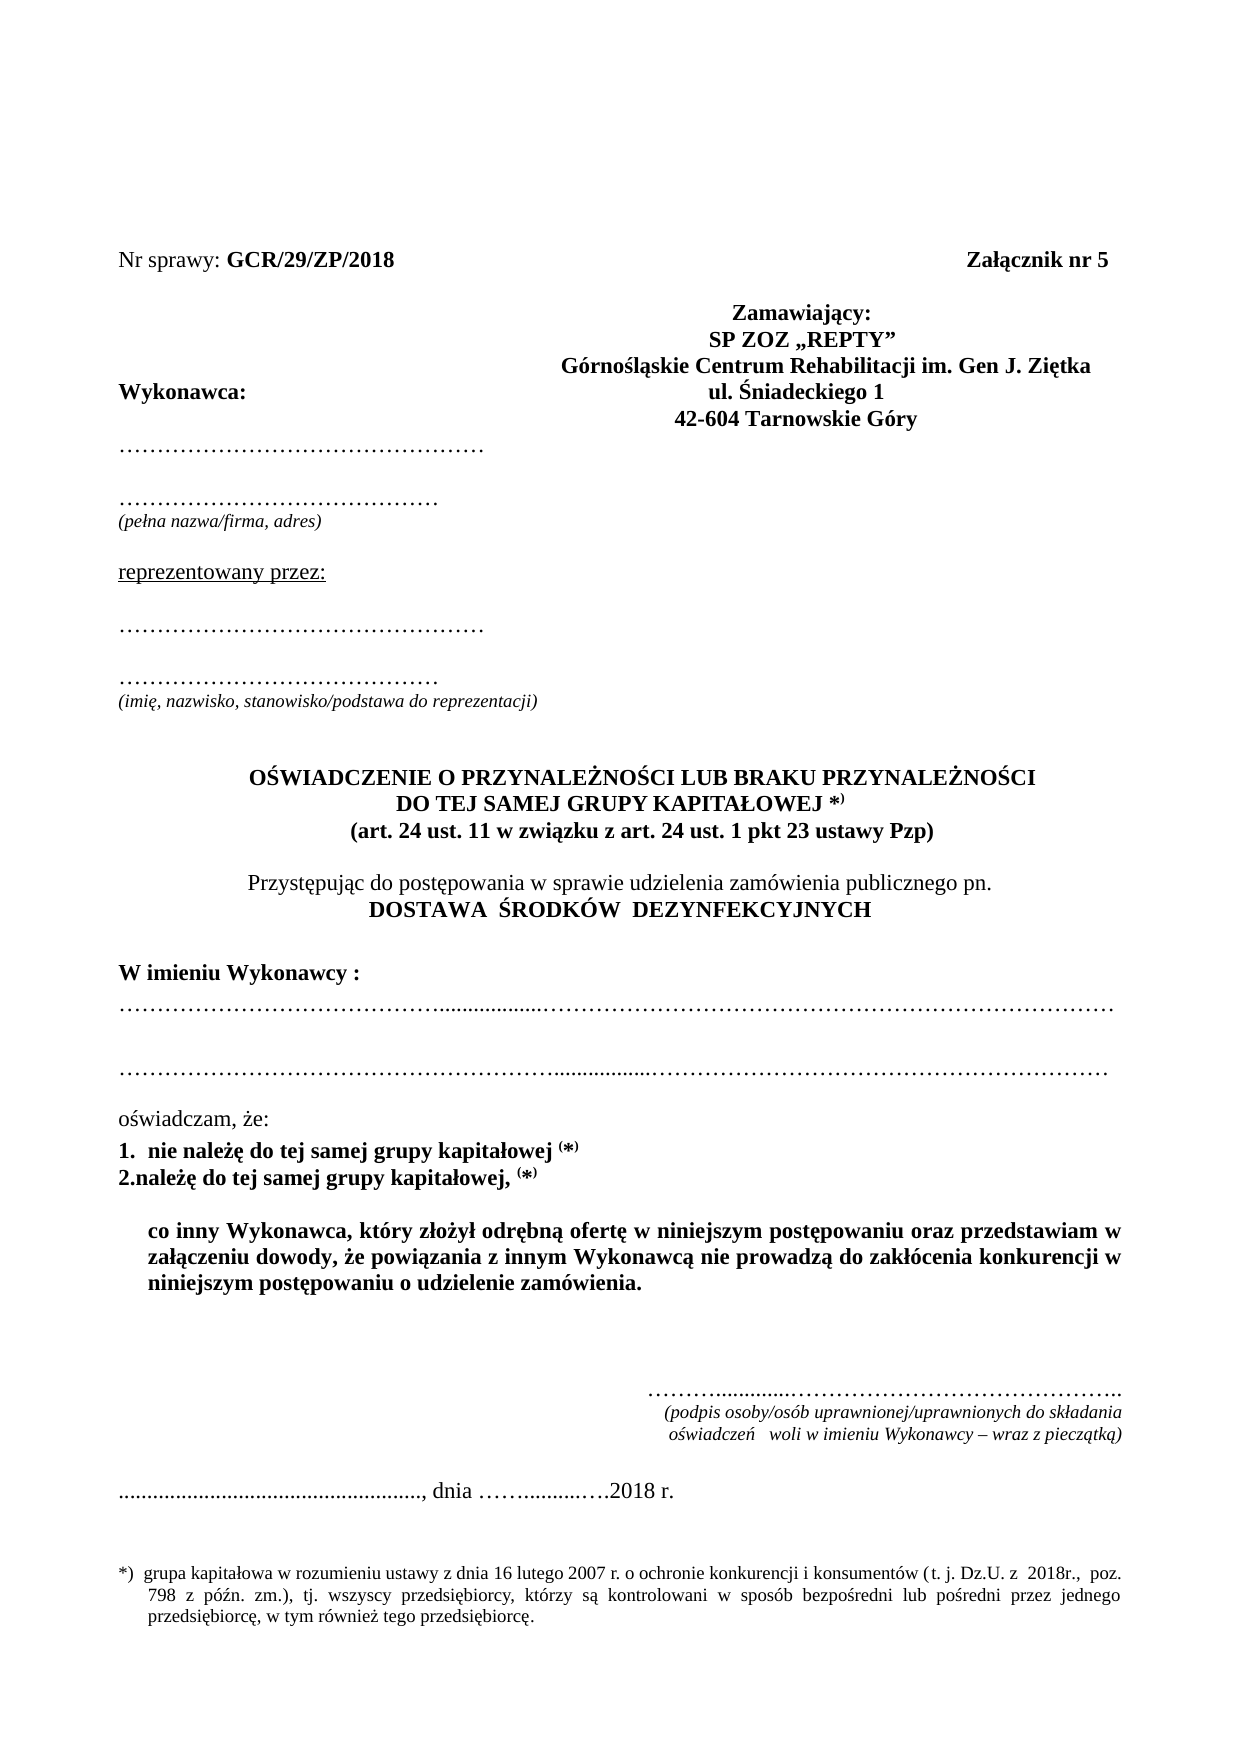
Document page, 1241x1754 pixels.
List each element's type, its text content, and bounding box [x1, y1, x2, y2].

text Wykonawca: ul. Śniadeckiego 1 [118, 378, 1122, 405]
text ……….............…………………………………….. [549, 1375, 1122, 1401]
text (art. 24 ust. 11 w związku z art. 24 ust. 1 pkt 23 ustawy Pzp) [118, 817, 1122, 843]
text Nr sprawy: GCR/29/ZP/2018 Załącznik nr 5 [118, 247, 1122, 273]
text oświadczam, że: [118, 1105, 1122, 1131]
text co inny Wykonawca, który złożył odrębną ofertę w niniejszym postępowaniu oraz przedstawiam w załączeniu dowody, że powiązania z innym Wykonawcą nie prowadzą do zakłócenia konkurencji w niniejszym postępowaniu o udzielenie zamówienia. [148, 1217, 1122, 1296]
text (pełna nazwa/firma, adres) [118, 510, 502, 532]
text W imieniu Wykonawcy : [118, 959, 1122, 985]
text ………………………………………… [118, 431, 502, 457]
text Zamawiający: [635, 299, 930, 326]
text Górnośląskie Centrum Rehabilitacji im. Gen J. Ziętka [118, 352, 1122, 378]
text 42-604 Tarnowskie Góry [118, 405, 1122, 431]
text ....................................................., dnia ……..........….2018 r. [118, 1477, 1122, 1503]
text …………………………………… [118, 663, 502, 690]
text (podpis osoby/osób uprawnionej/uprawnionych do składania oświadczeń woli w imieniu Wykonawcy – wraz z pieczątką) [587, 1401, 1122, 1444]
text …………………………………… [118, 484, 502, 510]
text OŚWIADCZENIE O PRZYNALEŻNOŚCI LUB BRAKU PRZYNALEŻNOŚCI DO TEJ SAMEJ GRUPY KAPITAŁOWEJ *) [118, 764, 1122, 817]
text (imię, nazwisko, stanowisko/podstawa do reprezentacji) [118, 690, 930, 711]
list należę do tej samej grupy kapitałowej, (*) [118, 1164, 1122, 1190]
text SP ZOZ „REPTY” [576, 326, 1122, 352]
text ……………………………………..................………………………………………………………………… [118, 991, 1122, 1017]
text ………………………………………… [118, 611, 502, 637]
text ………………………………………………….................…………………………………………………… [118, 1054, 1122, 1080]
text reprezentowany przez: [118, 558, 1122, 584]
text *) grupa kapitałowa w rozumieniu ustawy z dnia 16 lutego 2007 r. o ochronie konkurencji i konsumentów (t. j. Dz.U. z 2018r., poz. 798 z późn. zm.), tj. wszyscy przedsiębiorcy, którzy są kontrolowani w sposób bezpośredni lub pośredni przez jednego przedsiębiorcę, w tym również tego przedsiębiorcę. [118, 1562, 1122, 1627]
text DOSTAWA ŚRODKÓW DEZYNFEKCYJNYCH [118, 896, 1122, 922]
text Przystępując do postępowania w sprawie udzielenia zamówienia publicznego pn. [118, 869, 1122, 896]
list nie należę do tej samej grupy kapitałowej (*) [118, 1138, 1122, 1164]
